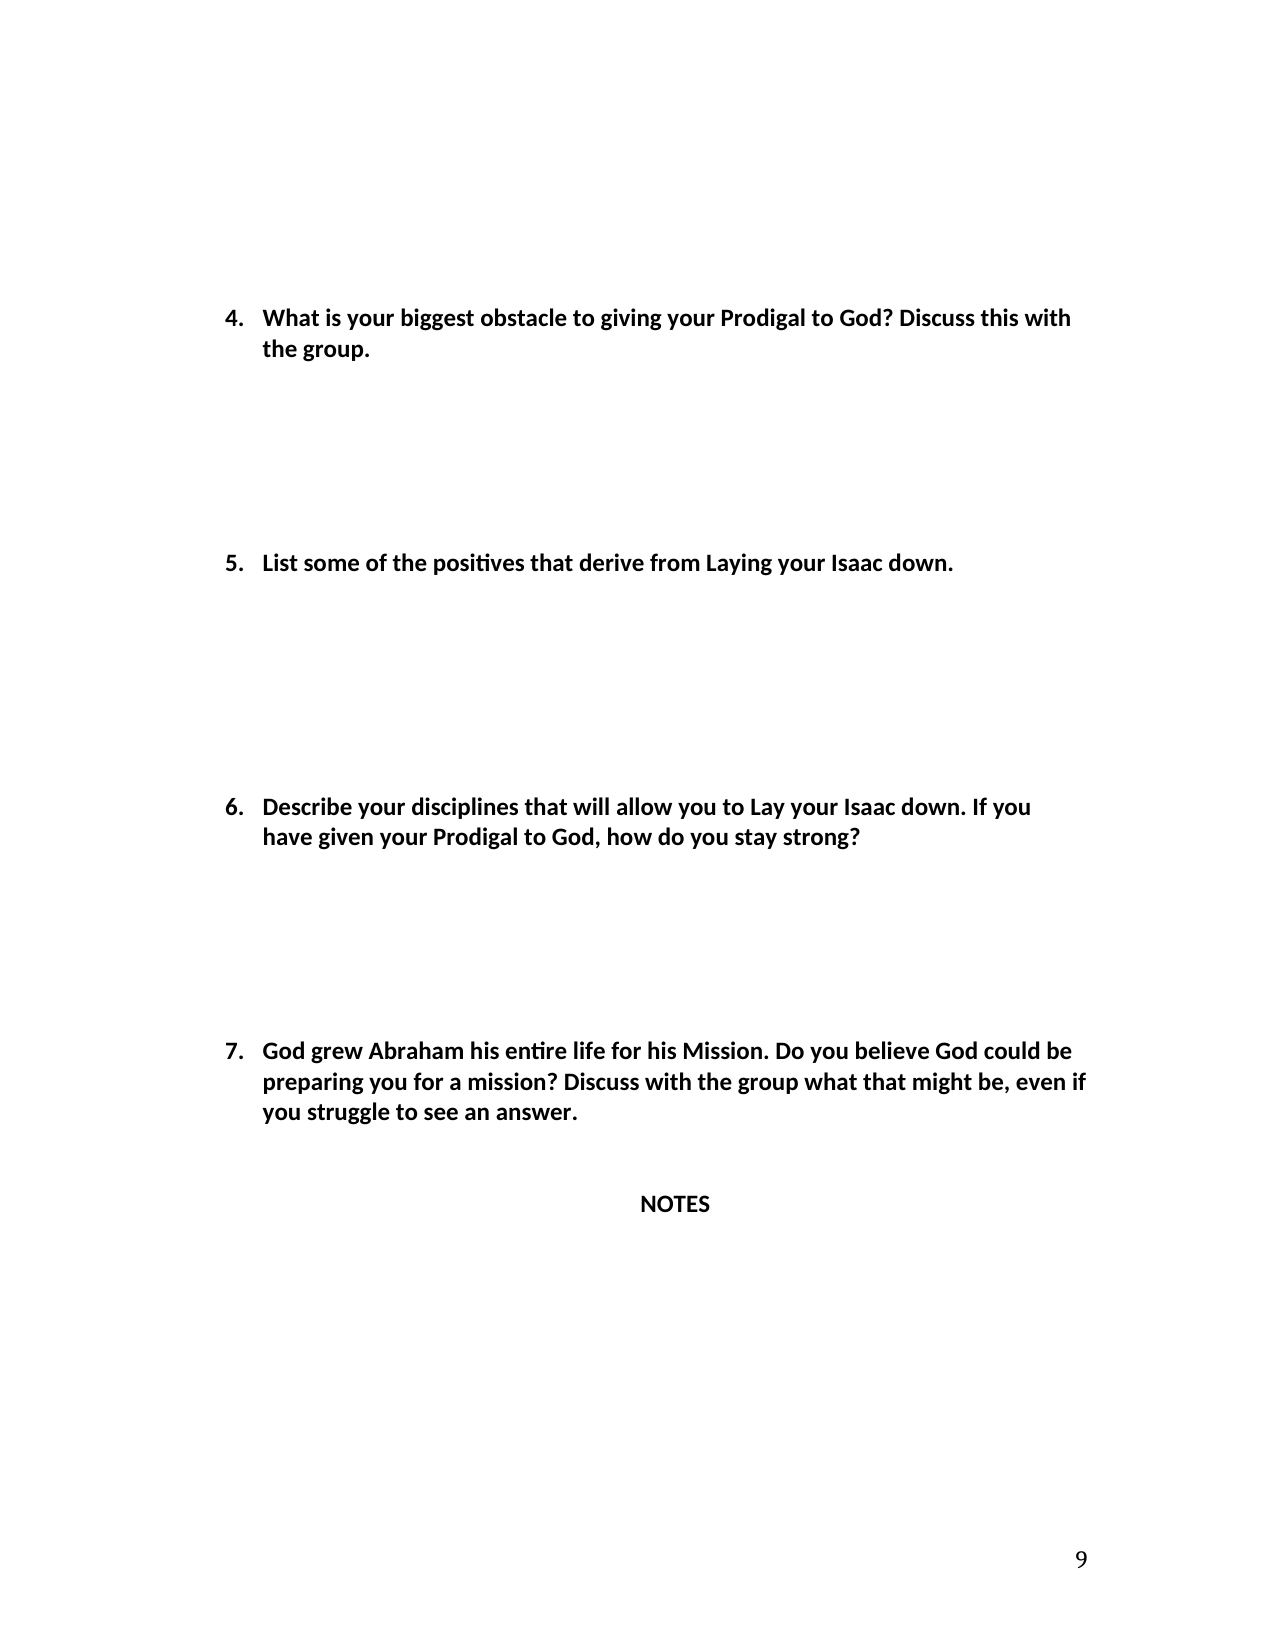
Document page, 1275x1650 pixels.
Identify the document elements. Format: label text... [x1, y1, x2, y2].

list NOTES [262, 1188, 1087, 1218]
list What is your biggest obstacle to giving your Prodigal to God? Discuss this with the group. [225, 303, 1087, 364]
list Describe your disciplines that will allow you to Lay your Isaac down. If you have given your Prodigal to God, how do you stay strong? [225, 791, 1087, 852]
list God grew Abraham his entire life for his Mission. Do you believe God could be preparing you for a mission? Discuss with the group what that might be, even if you struggle to see an answer. [225, 1035, 1087, 1127]
list List some of the positives that derive from Laying your Isaac down. [225, 547, 1087, 577]
